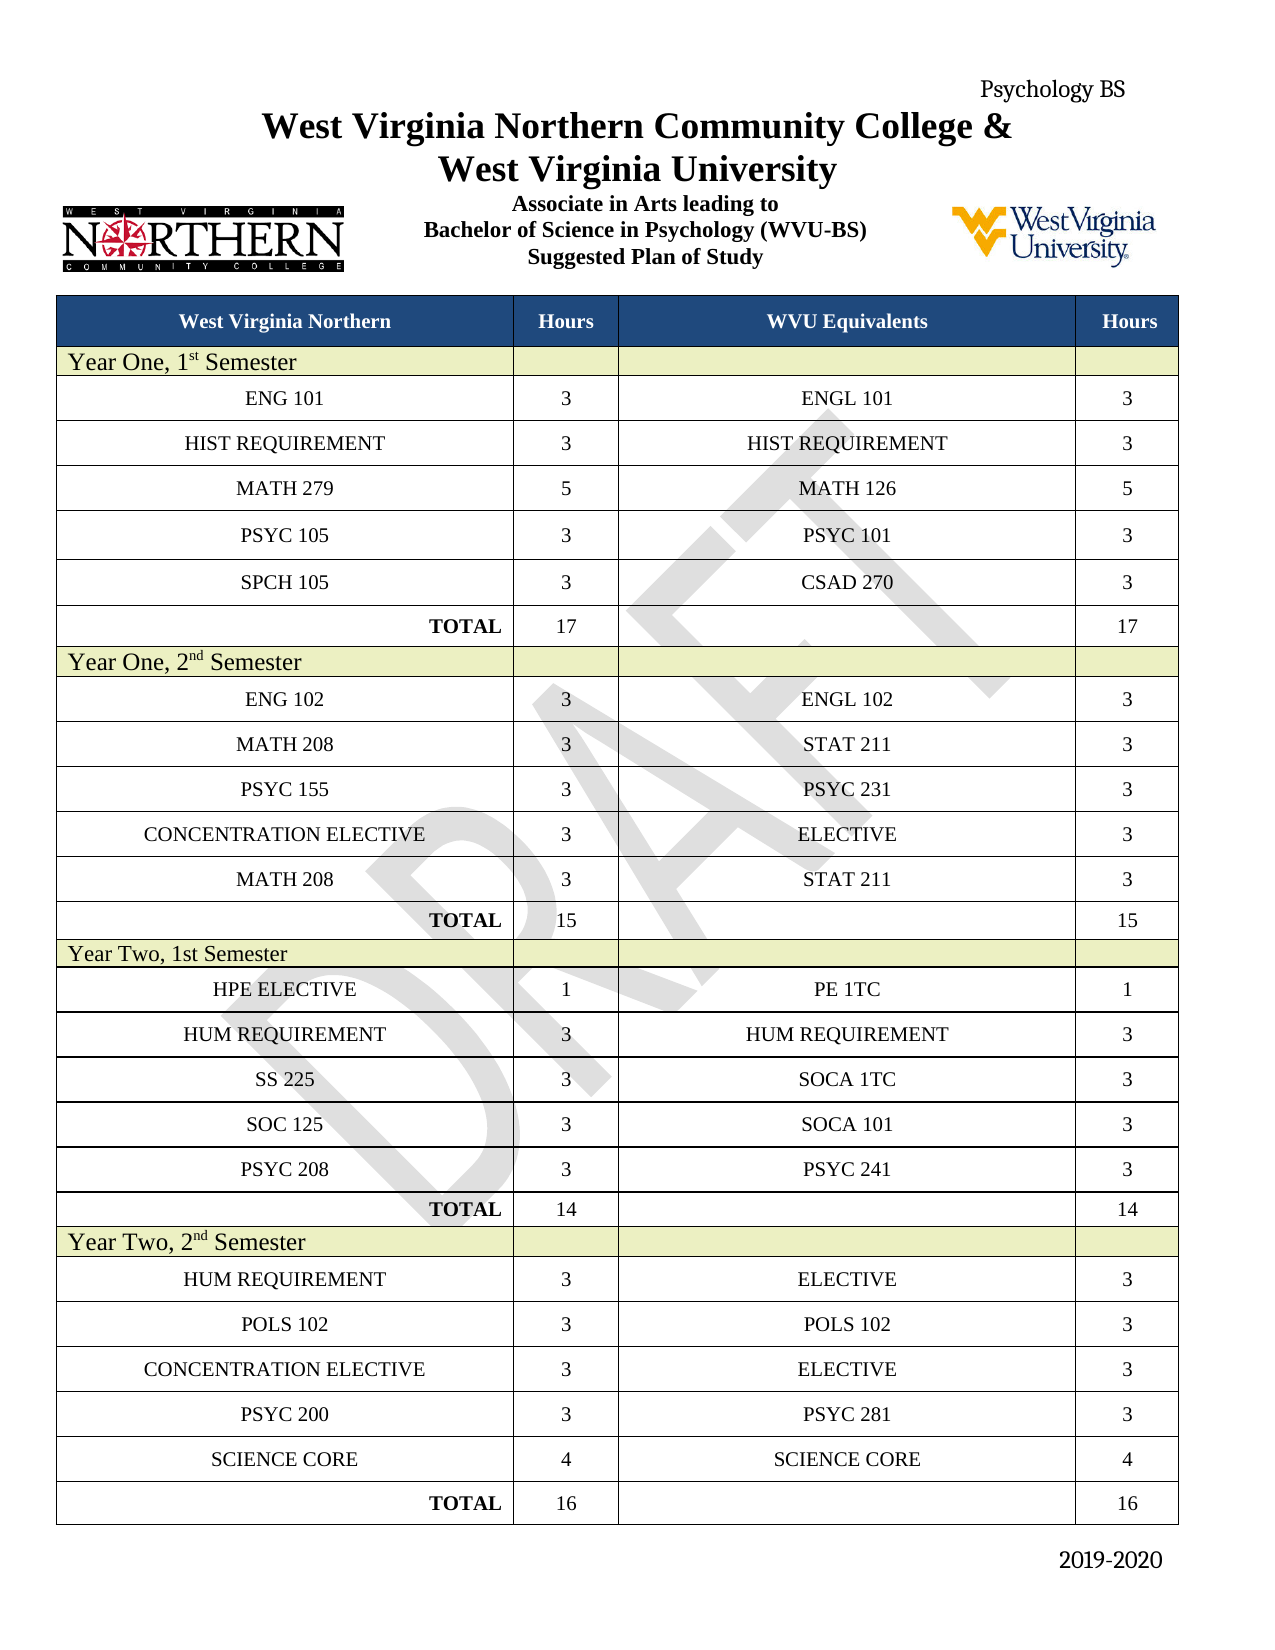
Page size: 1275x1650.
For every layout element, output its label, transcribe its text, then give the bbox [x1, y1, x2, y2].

table_cell 1 [1076, 968, 1178, 1011]
table_cell CONCENTRATION ELECTIVE [57, 812, 513, 856]
table_cell [514, 940, 618, 966]
table_cell ELECTIVE [619, 812, 1075, 856]
table_cell [619, 1227, 1075, 1256]
text West Virginia Northern Community College & [112, 104, 1162, 147]
table_cell 17 [1076, 606, 1178, 646]
picture [62, 206, 344, 272]
table_cell 3 [514, 421, 618, 465]
table_cell Year Two, 2nd Semester [57, 1227, 513, 1256]
table_cell 3 [1076, 511, 1178, 559]
table_cell 3 [1076, 1148, 1178, 1191]
table_cell PSYC 155 [57, 767, 513, 811]
table_cell ENG 102 [57, 677, 513, 721]
table_cell 3 [1076, 376, 1178, 420]
table_cell SOCA 101 [619, 1103, 1075, 1146]
table_cell PSYC 241 [619, 1148, 1075, 1191]
table_cell HUM REQUIREMENT [57, 1257, 513, 1301]
table_header Hours [1076, 296, 1178, 346]
table_cell HPE ELECTIVE [57, 968, 513, 1011]
table_cell 3 [514, 560, 618, 605]
table_cell [1076, 647, 1178, 676]
table_cell 15 [1076, 902, 1178, 939]
table_cell 3 [514, 1347, 618, 1391]
table_cell [1076, 1227, 1178, 1256]
table_cell MATH 279 [57, 466, 513, 510]
table_cell SPCH 105 [57, 560, 513, 605]
table_cell CSAD 270 [619, 560, 1075, 605]
table_cell 4 [1076, 1437, 1178, 1481]
table_cell PSYC 200 [57, 1392, 513, 1436]
table_header Hours [514, 296, 618, 346]
table_cell [619, 347, 1075, 375]
table_cell POLS 102 [619, 1302, 1075, 1346]
table_cell 3 [1076, 560, 1178, 605]
table_cell 3 [514, 677, 618, 721]
table_cell 1 [514, 968, 618, 1011]
table_cell 3 [514, 1392, 618, 1436]
text Associate in Arts leading to [82, 190, 1192, 216]
table_cell 3 [1076, 1058, 1178, 1101]
table_cell POLS 102 [57, 1302, 513, 1346]
table_cell HUM REQUIREMENT [619, 1013, 1075, 1056]
table_cell PSYC 101 [619, 511, 1075, 559]
table_cell PSYC 208 [57, 1148, 513, 1191]
table_cell ENGL 101 [619, 376, 1075, 420]
text Bachelor of Science in Psychology (WVU-BS) [344, 216, 1192, 243]
table_cell MATH 126 [619, 466, 1075, 510]
table_cell 3 [1076, 767, 1178, 811]
table_cell TOTAL [57, 606, 513, 646]
table_cell HIST REQUIREMENT [57, 421, 513, 465]
table_cell ENGL 102 [619, 677, 1075, 721]
table_cell SOC 125 [57, 1103, 513, 1146]
table_cell PSYC 105 [57, 511, 513, 559]
table_cell SCIENCE CORE [57, 1437, 513, 1481]
table_cell [514, 347, 618, 375]
table_cell 3 [1076, 722, 1178, 766]
text Suggested Plan of Study [344, 243, 1192, 269]
text West Virginia University [112, 147, 1162, 190]
table_cell CONCENTRATION ELECTIVE [57, 1347, 513, 1391]
table_cell 3 [1076, 812, 1178, 856]
table_cell 3 [1076, 1302, 1178, 1346]
table_cell [619, 902, 1075, 939]
table_cell 15 [514, 902, 618, 939]
table_cell 3 [1076, 1013, 1178, 1056]
table_cell ELECTIVE [619, 1347, 1075, 1391]
table_cell [619, 1482, 1075, 1524]
table_cell ELECTIVE [619, 1257, 1075, 1301]
table_cell SOCA 1TC [619, 1058, 1075, 1101]
table_header West Virginia Northern [57, 296, 513, 346]
table_cell 3 [514, 511, 618, 559]
table_cell 3 [514, 767, 618, 811]
table_cell [1076, 347, 1178, 375]
table_cell HUM REQUIREMENT [57, 1013, 513, 1056]
table_cell 3 [1076, 1103, 1178, 1146]
table_cell 14 [514, 1193, 618, 1226]
table_cell STAT 211 [619, 857, 1075, 901]
table_cell PSYC 281 [619, 1392, 1075, 1436]
table_cell 5 [514, 466, 618, 510]
table_cell 3 [514, 812, 618, 856]
table_cell PSYC 231 [619, 767, 1075, 811]
table_cell 3 [514, 1257, 618, 1301]
table_cell 3 [1076, 1392, 1178, 1436]
table_cell 17 [514, 606, 618, 646]
table_cell 3 [514, 1058, 618, 1101]
table_cell TOTAL [57, 1482, 513, 1524]
table_cell [619, 940, 1075, 966]
table_cell 4 [514, 1437, 618, 1481]
table_cell 3 [514, 376, 618, 420]
table_cell 3 [1076, 677, 1178, 721]
table_cell [619, 647, 1075, 676]
table_cell 3 [1076, 1257, 1178, 1301]
table_cell [619, 1193, 1075, 1226]
table_cell SCIENCE CORE [619, 1437, 1075, 1481]
table_cell TOTAL [57, 902, 513, 939]
table_cell ENG 101 [57, 376, 513, 420]
table_cell MATH 208 [57, 722, 513, 766]
table_cell Year Two, 1st Semester [57, 940, 513, 966]
table_cell STAT 211 [619, 722, 1075, 766]
table_cell [514, 1227, 618, 1256]
table_header WVU Equivalents [619, 296, 1075, 346]
table_cell 5 [1076, 466, 1178, 510]
table_cell 3 [1076, 421, 1178, 465]
table_cell 3 [514, 1013, 618, 1056]
table_cell TOTAL [57, 1193, 513, 1226]
table_cell 3 [1076, 1347, 1178, 1391]
table_cell 3 [514, 722, 618, 766]
table_cell 3 [514, 1302, 618, 1346]
table_cell 3 [1076, 857, 1178, 901]
table_cell 3 [514, 1148, 618, 1191]
table_cell 16 [514, 1482, 618, 1524]
table_cell [1076, 940, 1178, 966]
table_cell 3 [514, 857, 618, 901]
table_cell SS 225 [57, 1058, 513, 1101]
table_cell 16 [1076, 1482, 1178, 1524]
table_cell HIST REQUIREMENT [619, 421, 1075, 465]
table_cell [619, 606, 1075, 646]
table_cell [514, 647, 618, 676]
table_cell Year One, 1st Semester [57, 347, 513, 375]
table_cell PE 1TC [619, 968, 1075, 1011]
table_cell 14 [1076, 1193, 1178, 1226]
table_cell 3 [514, 1103, 618, 1146]
table_cell MATH 208 [57, 857, 513, 901]
table_cell Year One, 2nd Semester [57, 647, 513, 676]
